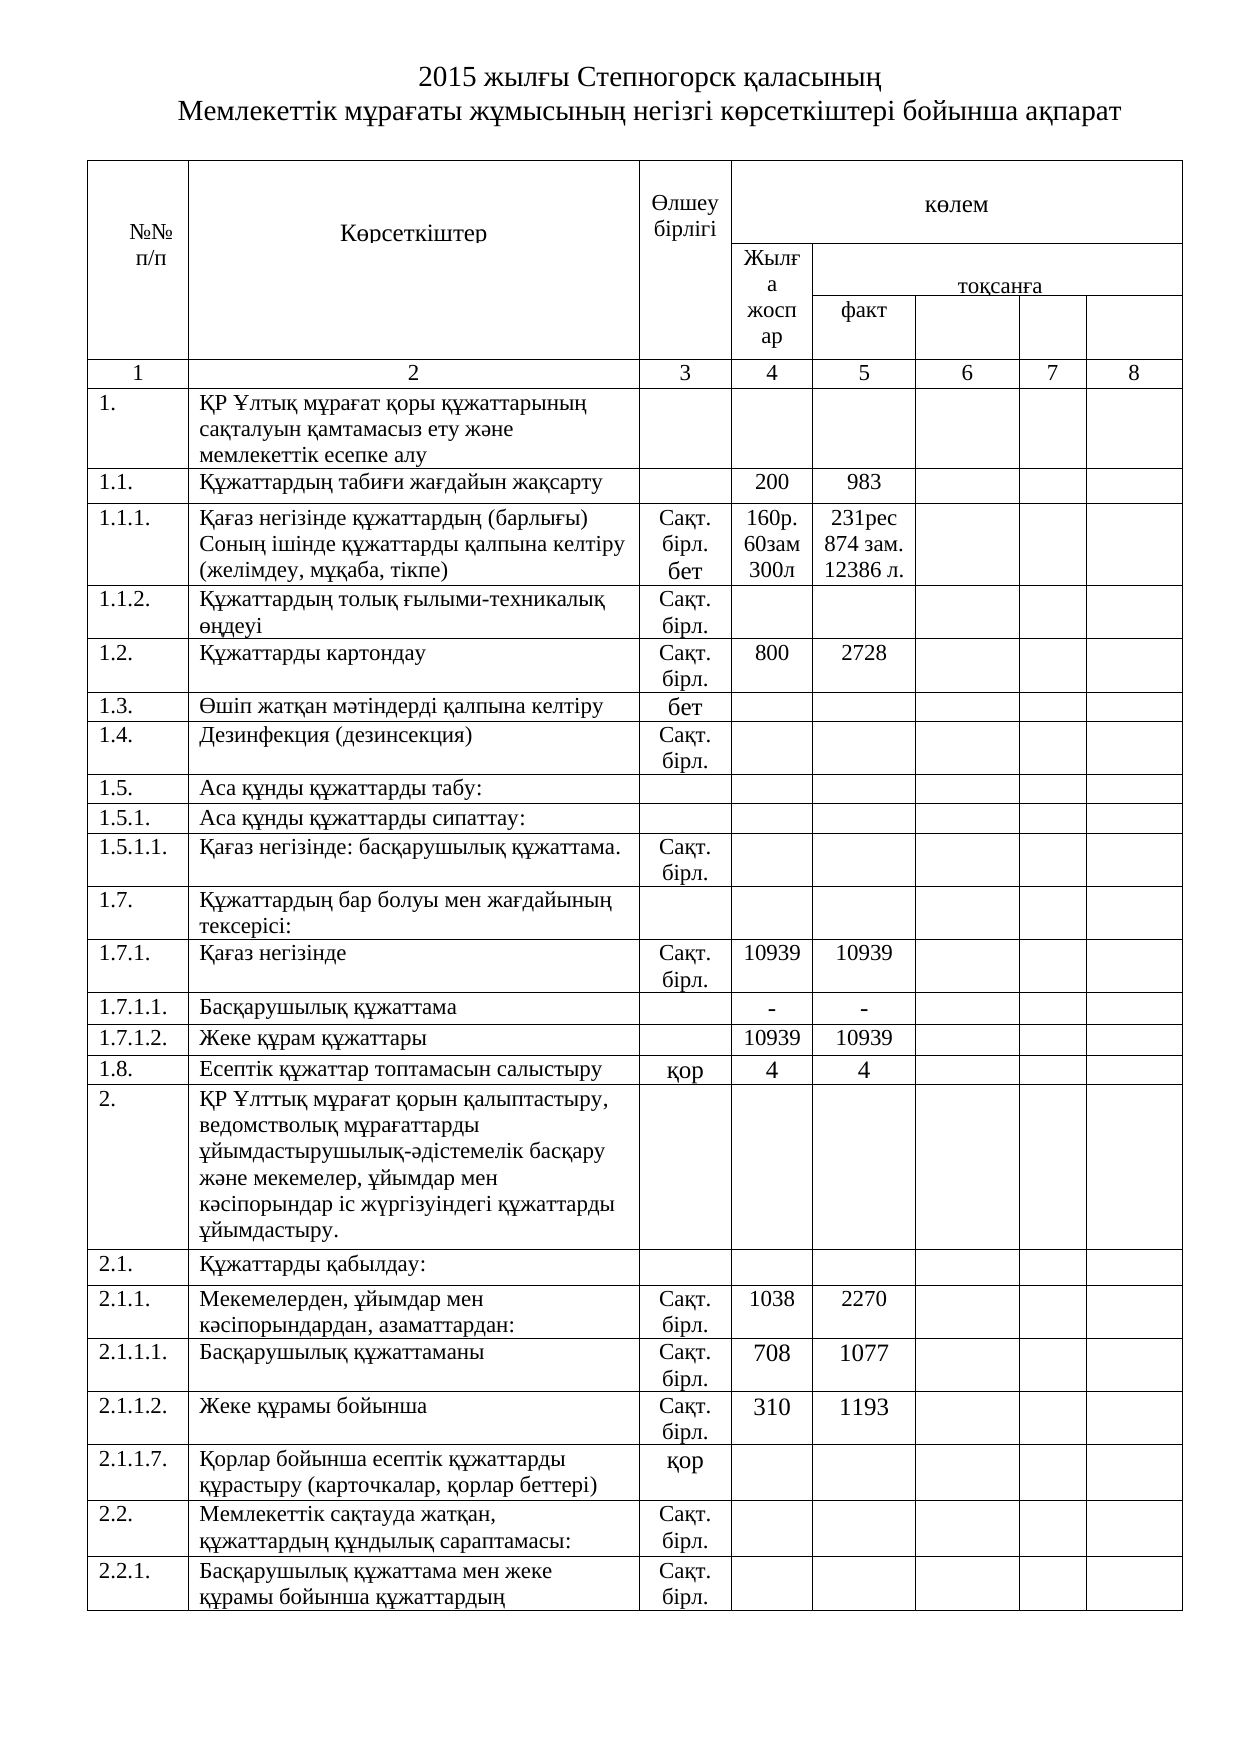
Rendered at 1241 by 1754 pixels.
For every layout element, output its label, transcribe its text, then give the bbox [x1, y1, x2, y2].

table_cell Сақт. бірл. [640, 1557, 731, 1610]
table_cell [1020, 693, 1086, 721]
table_cell [813, 586, 915, 638]
table_header Көрсеткіштер [189, 161, 639, 243]
table_cell [1020, 1085, 1086, 1249]
table_header көлем [732, 161, 1182, 243]
table_cell 2.1.1.1. [88, 1339, 188, 1391]
table_cell 2 [189, 360, 639, 388]
table_cell [916, 389, 1019, 468]
table_cell [732, 722, 812, 774]
table_cell 1.7. [88, 887, 188, 939]
table_cell [916, 993, 1019, 1023]
table_cell [640, 1250, 731, 1285]
table_cell [640, 243, 731, 358]
table_cell [1087, 1392, 1182, 1444]
table_cell Басқарушылық құжаттама [189, 993, 639, 1023]
table_cell 4 [732, 360, 812, 388]
table_cell Есептік құжаттар топтамасын салыстыру [189, 1056, 639, 1084]
table_cell [732, 586, 812, 638]
table_cell [640, 993, 731, 1023]
table_cell [813, 389, 915, 468]
table_cell [1087, 504, 1182, 585]
table_cell 2.1.1.2. [88, 1392, 188, 1444]
table_cell [1087, 389, 1182, 468]
table_cell факт [813, 296, 915, 358]
table_header №№ п/п [88, 161, 188, 358]
table_cell бет [640, 693, 731, 721]
table_cell 3 [640, 360, 731, 388]
table_cell [732, 775, 812, 803]
table_cell [916, 639, 1019, 691]
table_cell 2728 [813, 639, 915, 691]
table_cell [1020, 639, 1086, 691]
text 2015 жылғы Степногорск қаласының [118, 59, 1181, 93]
table_cell 1.5. [88, 775, 188, 803]
table_cell Қағаз негізінде [189, 940, 639, 992]
table_cell 7 [1020, 360, 1086, 388]
table_cell Жеке құрамы бойынша [189, 1392, 639, 1444]
table_cell 8 [1087, 360, 1182, 388]
table_cell [813, 693, 915, 721]
table_cell [1087, 993, 1182, 1023]
table_cell [640, 804, 731, 832]
table_cell [1087, 722, 1182, 774]
table_cell Жеке құрам құжаттары [189, 1025, 639, 1055]
table_cell [1087, 1557, 1182, 1610]
table_cell [916, 504, 1019, 585]
table_cell [732, 1085, 812, 1249]
table_cell - [732, 993, 812, 1023]
table_cell [1020, 834, 1086, 886]
table_cell 1.4. [88, 722, 188, 774]
table_cell [1087, 804, 1182, 832]
table_cell 2. [88, 1085, 188, 1249]
table_cell - [813, 993, 915, 1023]
table_cell [640, 775, 731, 803]
table_cell 1193 [813, 1392, 915, 1444]
table_cell [1020, 1392, 1086, 1444]
table_cell [1087, 1056, 1182, 1084]
table_cell [813, 834, 915, 886]
table_cell [916, 1286, 1019, 1338]
table_cell [1087, 834, 1182, 886]
table_cell [732, 1445, 812, 1500]
table_cell Сақт. бірл. [640, 1339, 731, 1391]
table_cell Басқарушылық құжаттама мен жеке құрамы бойынша құжаттардың [189, 1557, 639, 1610]
table_cell 1.3. [88, 693, 188, 721]
table_cell [1087, 1339, 1182, 1391]
table_cell [916, 296, 1019, 358]
table_cell [732, 693, 812, 721]
table_cell Сақт. бірл. бет [640, 504, 731, 585]
table_cell [640, 469, 731, 503]
table_cell 310 [732, 1392, 812, 1444]
table_cell 2.2. [88, 1501, 188, 1556]
table_cell 10939 [813, 940, 915, 992]
table_cell Қағаз негізінде: басқарушылық құжаттама. [189, 834, 639, 886]
table_cell 160р. 60зам 300л [732, 504, 812, 585]
table_cell [916, 1339, 1019, 1391]
table_cell Өшіп жатқан мәтіндерді қалпына келтіру [189, 693, 639, 721]
table_cell [732, 1557, 812, 1610]
table_cell [1020, 389, 1086, 468]
table_cell [732, 1501, 812, 1556]
table_cell [1020, 804, 1086, 832]
table_cell [813, 1557, 915, 1610]
table_cell [916, 693, 1019, 721]
table_cell 1.7.1.2. [88, 1025, 188, 1055]
table_cell [640, 1085, 731, 1249]
table_cell [1087, 1286, 1182, 1338]
table_cell [1020, 1250, 1086, 1285]
table_cell [732, 389, 812, 468]
table_cell 10939 [813, 1025, 915, 1055]
table_cell [732, 1250, 812, 1285]
table_cell 200 [732, 469, 812, 503]
table_cell [916, 722, 1019, 774]
table_cell [916, 834, 1019, 886]
table_cell 2.1.1.7. [88, 1445, 188, 1500]
table_cell 2.1.1. [88, 1286, 188, 1338]
table_cell Құжаттарды картондау [189, 639, 639, 691]
table_cell 231рес 874 зам. 12386 л. [813, 504, 915, 585]
table_cell [1087, 1250, 1182, 1285]
table_cell [1020, 296, 1086, 358]
table_cell [916, 1025, 1019, 1055]
table_cell [916, 1501, 1019, 1556]
table_cell [813, 804, 915, 832]
table_cell Құжаттарды қабылдау: [189, 1250, 639, 1285]
table_cell [813, 1501, 915, 1556]
table_cell [1020, 1501, 1086, 1556]
text Мемлекеттік мұрағаты жұмысының негізгі көрсеткіштері бойынша ақпарат [118, 93, 1181, 126]
table_cell [813, 1250, 915, 1285]
table_cell Сақт. бірл. [640, 1286, 731, 1338]
table_cell [1087, 940, 1182, 992]
table_cell Жылға жоспар [732, 244, 812, 358]
table_cell 1.1.2. [88, 586, 188, 638]
table_cell 708 [732, 1339, 812, 1391]
table_cell [1020, 469, 1086, 503]
table_cell Мемлекеттік сақтауда жатқан, құжаттардың құндылық сараптамасы: [189, 1501, 639, 1556]
table_cell [916, 804, 1019, 832]
table_cell Қағаз негізінде құжаттардың (барлығы) Соның ішінде құжаттарды қалпына келтіру (желімдеу, мұқаба, тікпе) [189, 504, 639, 585]
table_cell [189, 243, 639, 358]
table_cell [916, 1557, 1019, 1610]
table_cell [640, 1025, 731, 1055]
table_cell 1.1. [88, 469, 188, 503]
table_cell Құжаттардың табиғи жағдайын жақсарту [189, 469, 639, 503]
table_cell 5 [813, 360, 915, 388]
table_cell [813, 775, 915, 803]
table_cell Сақт. бірл. [640, 1501, 731, 1556]
table_cell Мекемелерден, ұйымдар мен кәсіпорындардан, азаматтардан: [189, 1286, 639, 1338]
table_cell [1087, 296, 1182, 358]
table_cell Аса құнды құжаттарды табу: [189, 775, 639, 803]
table_cell Басқарушылық құжаттаманы [189, 1339, 639, 1391]
table_cell [1020, 504, 1086, 585]
table_cell [916, 1056, 1019, 1084]
table_cell [1020, 993, 1086, 1023]
table_cell 1.5.1. [88, 804, 188, 832]
table_cell [916, 775, 1019, 803]
table_cell [732, 804, 812, 832]
table_cell 1. [88, 389, 188, 468]
table_cell [1020, 1056, 1086, 1084]
table_cell 4 [813, 1056, 915, 1084]
table_cell Сақт. бірл. [640, 639, 731, 691]
table_cell [916, 1392, 1019, 1444]
table_cell [1087, 1025, 1182, 1055]
table_cell [640, 887, 731, 939]
table_cell Сақт. бірл. [640, 586, 731, 638]
table_cell 1.7.1. [88, 940, 188, 992]
table_cell 2270 [813, 1286, 915, 1338]
table_cell [1020, 586, 1086, 638]
table_cell [813, 722, 915, 774]
table_cell Сақт. бірл. [640, 1392, 731, 1444]
table_cell 983 [813, 469, 915, 503]
table_cell [1087, 639, 1182, 691]
table_cell [916, 1445, 1019, 1500]
table_cell 800 [732, 639, 812, 691]
table_cell [1087, 1501, 1182, 1556]
table_cell [1020, 775, 1086, 803]
table_header Өлшеу бірлігі Ед-ца измер. [640, 161, 731, 243]
table_cell [732, 887, 812, 939]
table_cell 1.2. [88, 639, 188, 691]
table_cell 1.5.1.1. [88, 834, 188, 886]
table_cell [916, 586, 1019, 638]
table_cell [916, 887, 1019, 939]
table_cell Дезинфекция (дезинсекция) [189, 722, 639, 774]
table_cell [1087, 469, 1182, 503]
table_cell 1.8. [88, 1056, 188, 1084]
table_cell Сақт. бірл. [640, 940, 731, 992]
table_cell [813, 887, 915, 939]
table_cell [916, 940, 1019, 992]
table_cell 1077 [813, 1339, 915, 1391]
table_cell Құжаттардың толық ғылыми-техникалық өңдеуі [189, 586, 639, 638]
table_cell [1020, 1557, 1086, 1610]
table_cell [1020, 1339, 1086, 1391]
table_cell [1020, 940, 1086, 992]
table_cell Құжаттардың бар болуы мен жағдайының тексерісі: [189, 887, 639, 939]
table_cell қор [640, 1056, 731, 1084]
table_cell [813, 1085, 915, 1249]
table_cell 10939 [732, 940, 812, 992]
table_cell 2.2.1. [88, 1557, 188, 1610]
table_cell [1020, 1445, 1086, 1500]
table_cell 1 [88, 360, 188, 388]
table_cell 1.1.1. [88, 504, 188, 585]
table_cell [1087, 1085, 1182, 1249]
table_cell [1020, 722, 1086, 774]
table_cell [916, 1085, 1019, 1249]
table_cell [640, 389, 731, 468]
table_cell [1087, 586, 1182, 638]
table_cell 1038 [732, 1286, 812, 1338]
table_cell [1020, 1025, 1086, 1055]
table_cell [1087, 887, 1182, 939]
table_cell [1020, 887, 1086, 939]
table_cell [916, 1250, 1019, 1285]
table_cell [916, 469, 1019, 503]
table_cell Сақт. бірл. [640, 722, 731, 774]
table_cell 10939 [732, 1025, 812, 1055]
table_cell қор [640, 1445, 731, 1500]
table_cell [732, 834, 812, 886]
table_cell Аса құнды құжаттарды сипаттау: [189, 804, 639, 832]
table_cell 2.1. [88, 1250, 188, 1285]
table_cell ҚР Ұлтық мұрағат қоры құжаттарының сақталуын қамтамасыз ету және мемлекеттік есепке алу [189, 389, 639, 468]
table_cell [1087, 775, 1182, 803]
table_cell [813, 1445, 915, 1500]
table_cell 1.7.1.1. [88, 993, 188, 1023]
table_cell 6 [916, 360, 1019, 388]
table_cell [1020, 1286, 1086, 1338]
table_cell [1087, 693, 1182, 721]
table_cell Сақт. бірл. [640, 834, 731, 886]
table_cell 4 [732, 1056, 812, 1084]
table_cell [1087, 1445, 1182, 1500]
table_cell ҚР Ұлттық мұрағат қорын қалыптастыру, ведомстволық мұрағаттарды ұйымдастырушылық-әдістемелік басқару және мекемелер, ұйымдар мен кәсіпорындар іс жүргізуіндегі құжаттарды ұйымдастыру. [189, 1085, 639, 1249]
table_cell Қорлар бойынша есептік құжаттарды құрастыру (карточкалар, қорлар беттері) [189, 1445, 639, 1500]
table_cell тоқсанға [813, 244, 1182, 295]
